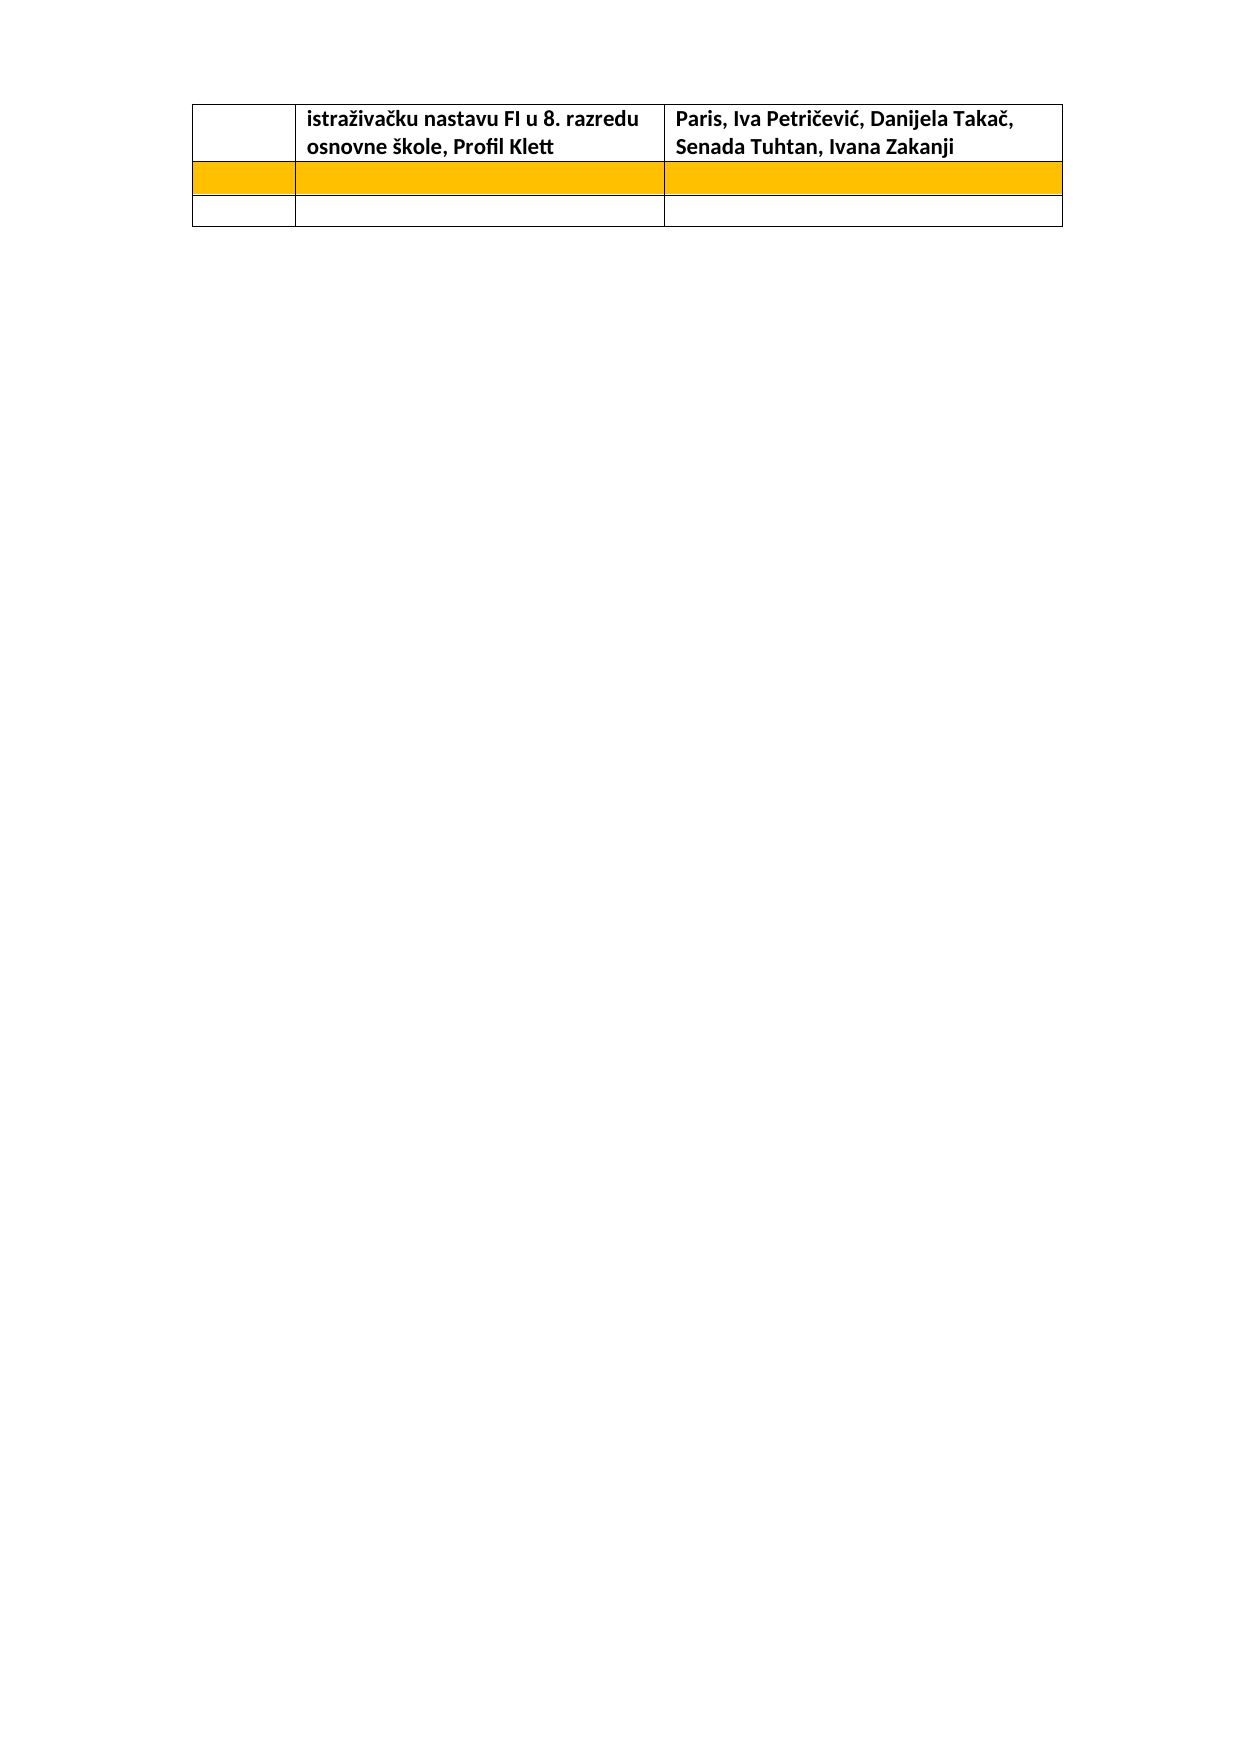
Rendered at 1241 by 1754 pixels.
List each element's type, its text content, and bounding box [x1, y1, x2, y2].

table_cell [193, 162, 295, 194]
table_cell [193, 196, 295, 226]
table_cell [665, 162, 1062, 194]
table_cell [665, 196, 1062, 226]
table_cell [296, 105, 664, 161]
table_cell [296, 196, 664, 226]
table_cell 8. [193, 105, 295, 161]
table_cell [296, 162, 664, 194]
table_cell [665, 105, 1062, 161]
